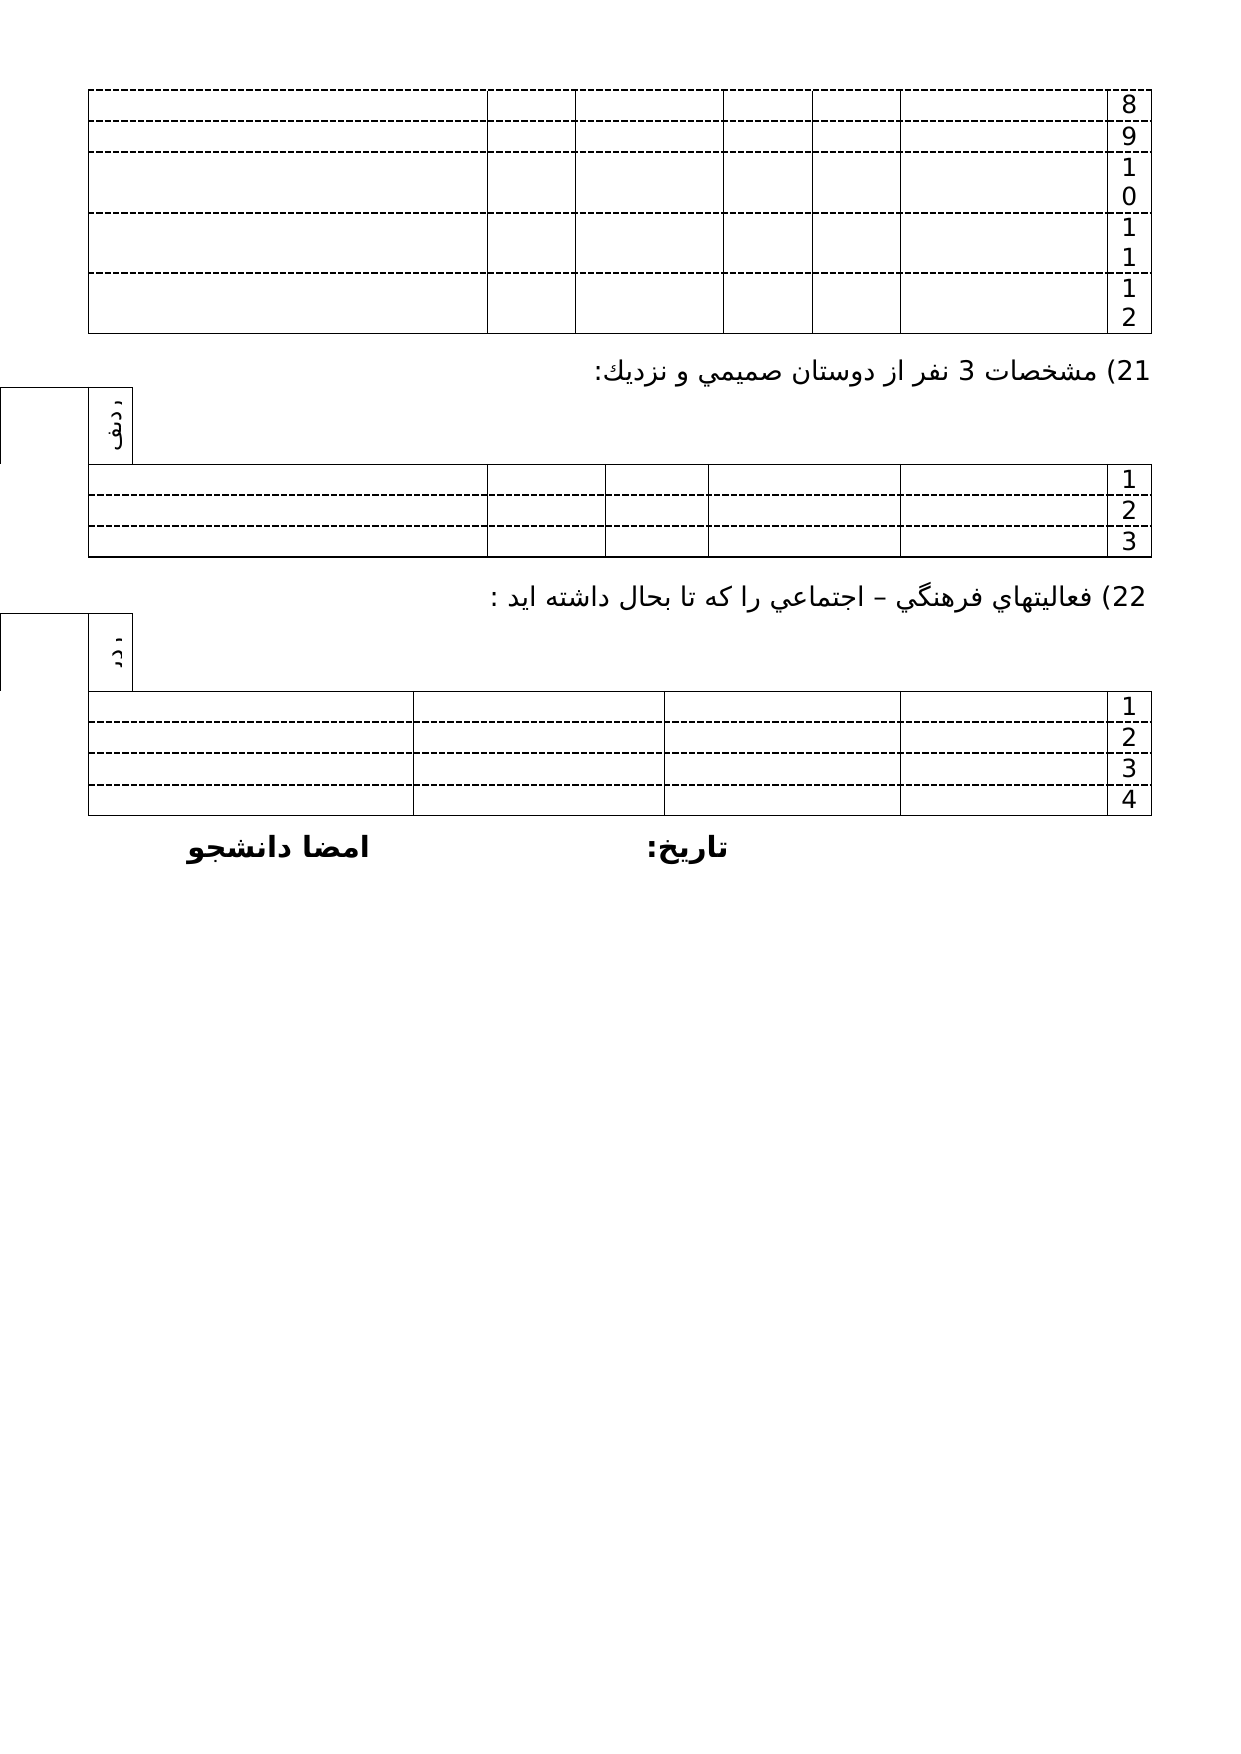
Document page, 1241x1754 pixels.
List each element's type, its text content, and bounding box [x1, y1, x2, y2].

table_cell [724, 272, 812, 332]
table_cell [901, 721, 1107, 752]
table_cell [89, 494, 487, 525]
table_cell [901, 212, 1107, 272]
table_cell [89, 525, 487, 556]
table_cell [89, 692, 413, 721]
table_cell [89, 120, 487, 151]
table_header رديف [89, 614, 132, 691]
table_cell [488, 89, 575, 120]
table_cell [901, 752, 1107, 783]
table_cell 9 [1108, 120, 1151, 151]
table_cell [724, 151, 812, 212]
table_cell [665, 692, 900, 721]
table_cell 11 [1108, 212, 1151, 272]
table_cell 1 [1108, 692, 1151, 721]
table_cell [606, 525, 708, 556]
table_cell [488, 525, 605, 556]
table_cell [89, 465, 487, 494]
table_cell [414, 721, 664, 752]
table_cell [89, 752, 413, 783]
table_cell [89, 721, 413, 752]
text 22) فعاليتهاي فرهنگي – اجتماعي را كه تا بحال داشته ايد : [59, 582, 1181, 613]
table_cell [576, 89, 723, 120]
table_header رديف [89, 388, 132, 464]
table_cell [89, 784, 413, 815]
table_cell [488, 120, 575, 151]
table_cell [709, 525, 900, 556]
table_cell [901, 120, 1107, 151]
table_cell [576, 151, 723, 212]
table_cell 3 [1108, 752, 1151, 783]
table_cell [901, 151, 1107, 212]
table_cell [665, 784, 900, 815]
table_cell [901, 494, 1107, 525]
table_cell 10 [1108, 151, 1151, 212]
table_cell 4 [1108, 784, 1151, 815]
table_cell [901, 89, 1107, 120]
table_cell [901, 525, 1107, 556]
table_cell [813, 151, 900, 212]
table_cell [813, 272, 900, 332]
table_cell 3 [1108, 525, 1151, 556]
table_cell [724, 120, 812, 151]
table_cell [901, 465, 1107, 494]
table_cell [724, 89, 812, 120]
table_cell [488, 494, 605, 525]
table_cell [813, 89, 900, 120]
table_cell 1 [1108, 465, 1151, 494]
table_cell [606, 494, 708, 525]
table_cell [576, 212, 723, 272]
table_cell [813, 120, 900, 151]
table_cell 2 [1108, 721, 1151, 752]
table_cell [414, 692, 664, 721]
table_cell 12 [1108, 272, 1151, 332]
table_cell [901, 692, 1107, 721]
table_cell [813, 212, 900, 272]
table_cell 8 [1108, 89, 1151, 120]
table_cell [89, 272, 487, 332]
table_cell [901, 272, 1107, 332]
table_cell [665, 752, 900, 783]
table_cell [89, 89, 487, 120]
text 21) مشخصات 3 نفر از دوستان صميمي و نزديك: [59, 355, 1151, 387]
subtitle تاريخ: امضا دانشجو [59, 830, 1151, 864]
table_cell [724, 212, 812, 272]
table_cell [89, 151, 487, 212]
table_cell [488, 465, 605, 494]
table_cell [901, 784, 1107, 815]
table_cell [606, 465, 708, 494]
table_cell [414, 752, 664, 783]
table_cell [709, 494, 900, 525]
table_cell [488, 151, 575, 212]
table_cell [576, 272, 723, 332]
table_cell [576, 120, 723, 151]
table_cell [488, 212, 575, 272]
table_cell [89, 212, 487, 272]
table_cell 2 [1108, 494, 1151, 525]
table_cell [709, 465, 900, 494]
table_cell [665, 721, 900, 752]
table_cell [414, 784, 664, 815]
table_cell [488, 272, 575, 332]
